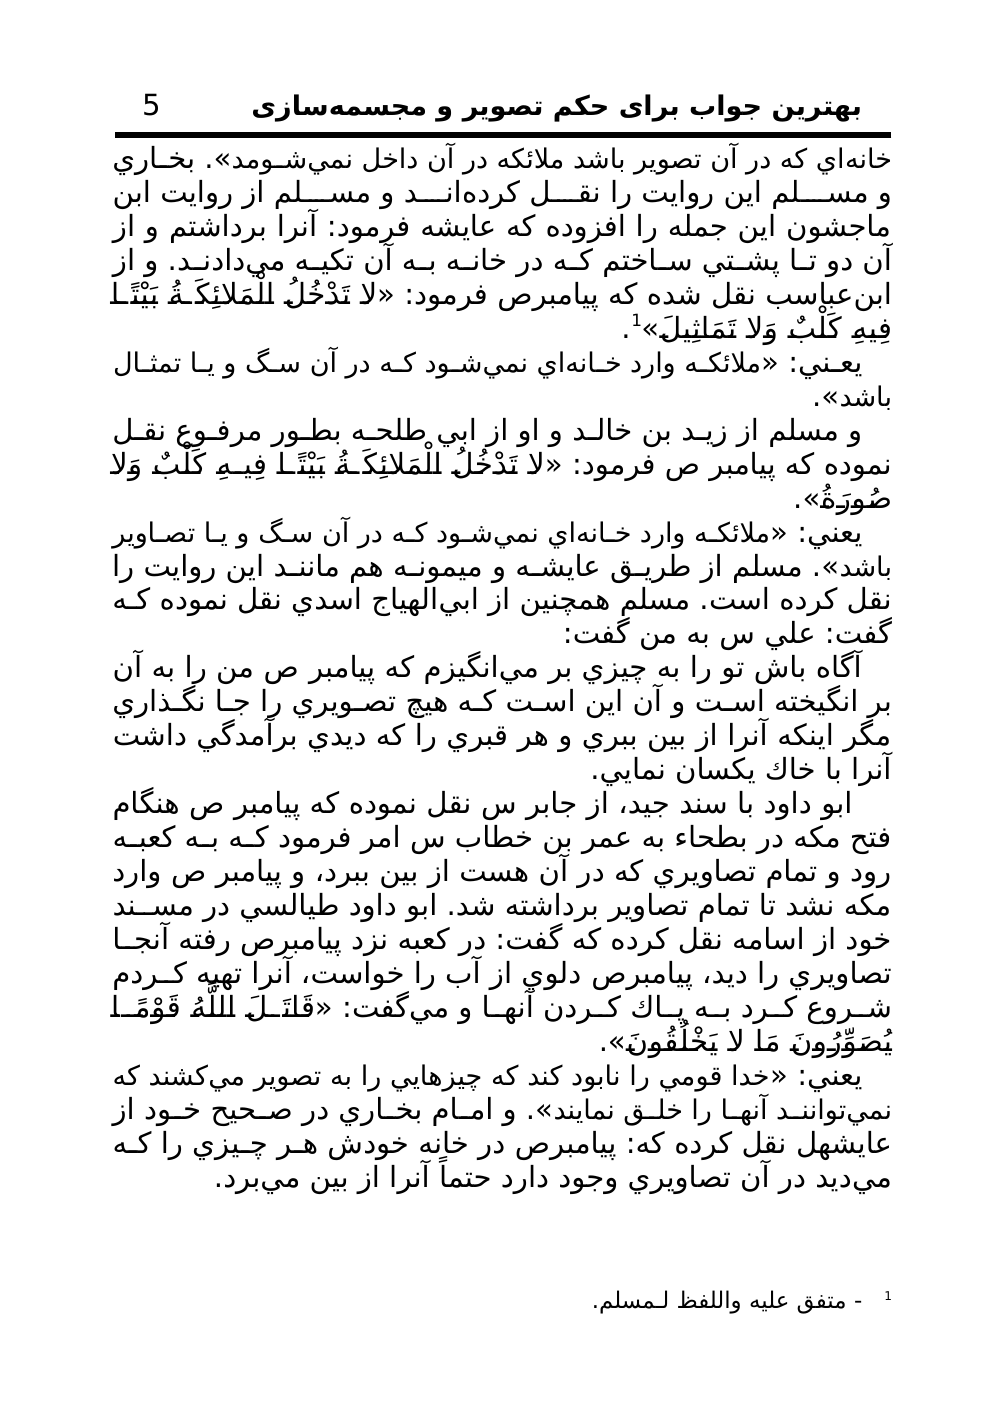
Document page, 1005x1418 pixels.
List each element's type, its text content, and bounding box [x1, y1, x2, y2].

text يعني: «خدا قومي را نابود كند كه چيزهايي را به تصوير مي‌كشند كه نمي‌توانند آنها را خلق نمايند». و امام بخاري در صحيح خود از عايشهل نقل كرده كه: پيامبرص در خانه خودش هر چيزي را كه مي‌ديد در آن تصاويري وجود دارد حتماً آنرا از بين مي‌برد. [112, 1058, 892, 1194]
text و مسلم از زيد بن خالد و او از ابي طلحه بطور مرفوع نقل نموده كه پيامبر ص فرمود: «لا تَدْخُلُ الْمَلائِكَةُ بَيْتًا فِيهِ كَلْبٌ وَلا صُورَةُ». [112, 413, 892, 515]
text يعني: «ملائكه وارد خانه‌اي نمي‌شود كه در آن سگ و يا تصاوير باشد». مسلم از طريق عايشه و ميمونه هم مانند اين روايت را نقل كرده است. مسلم همچنين از ابي‌الهياج اسدي نقل نموده که گفت: علي س به من گفت: [112, 515, 892, 651]
text ابو داود با سند جيد، از جابر س نقل نموده كه پيامبر ص هنگام فتح مكه در بطحاء به عمر بن خطاب س امر فرمود كه به كعبه رود و تمام تصاويري كه در آن هست از بين ببرد، و پيامبر ص وارد مكه نشد تا تمام تصاوير برداشته شد. ابو داود طيالسي در مسند خود از اسامه نقل كرده كه گفت: در كعبه نزد پيامبرص رفته آنجا تصاويري را ديد، پيامبرص دلوي از آب را خواست، آنرا تهيه كردم شروع كرد به پاك كردن آنها و مي‌گفت: «قَاتَلَ اللَّهُ قَوْمًا يُصَوِّرُونَ مَا لا يَخْلُقُونَ». [112, 787, 892, 1058]
text يعني: «ملائكه وارد خانه‌اي نمي‌شود كه در آن سگ و يا تمثال باشد». [112, 345, 892, 413]
text آگاه باش تو را به چيزي بر مي‌انگيزم كه پيامبر ص من را به آن بر انگيخته است و آن اين است كه هيچ تصويري را جا نگذاري مگر اينكه آنرا از بين ببري و هر قبري را كه ديدي برآمدگي داشت آنرا با خاك يكسان نمايي. [112, 651, 892, 787]
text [112, 141, 892, 345]
